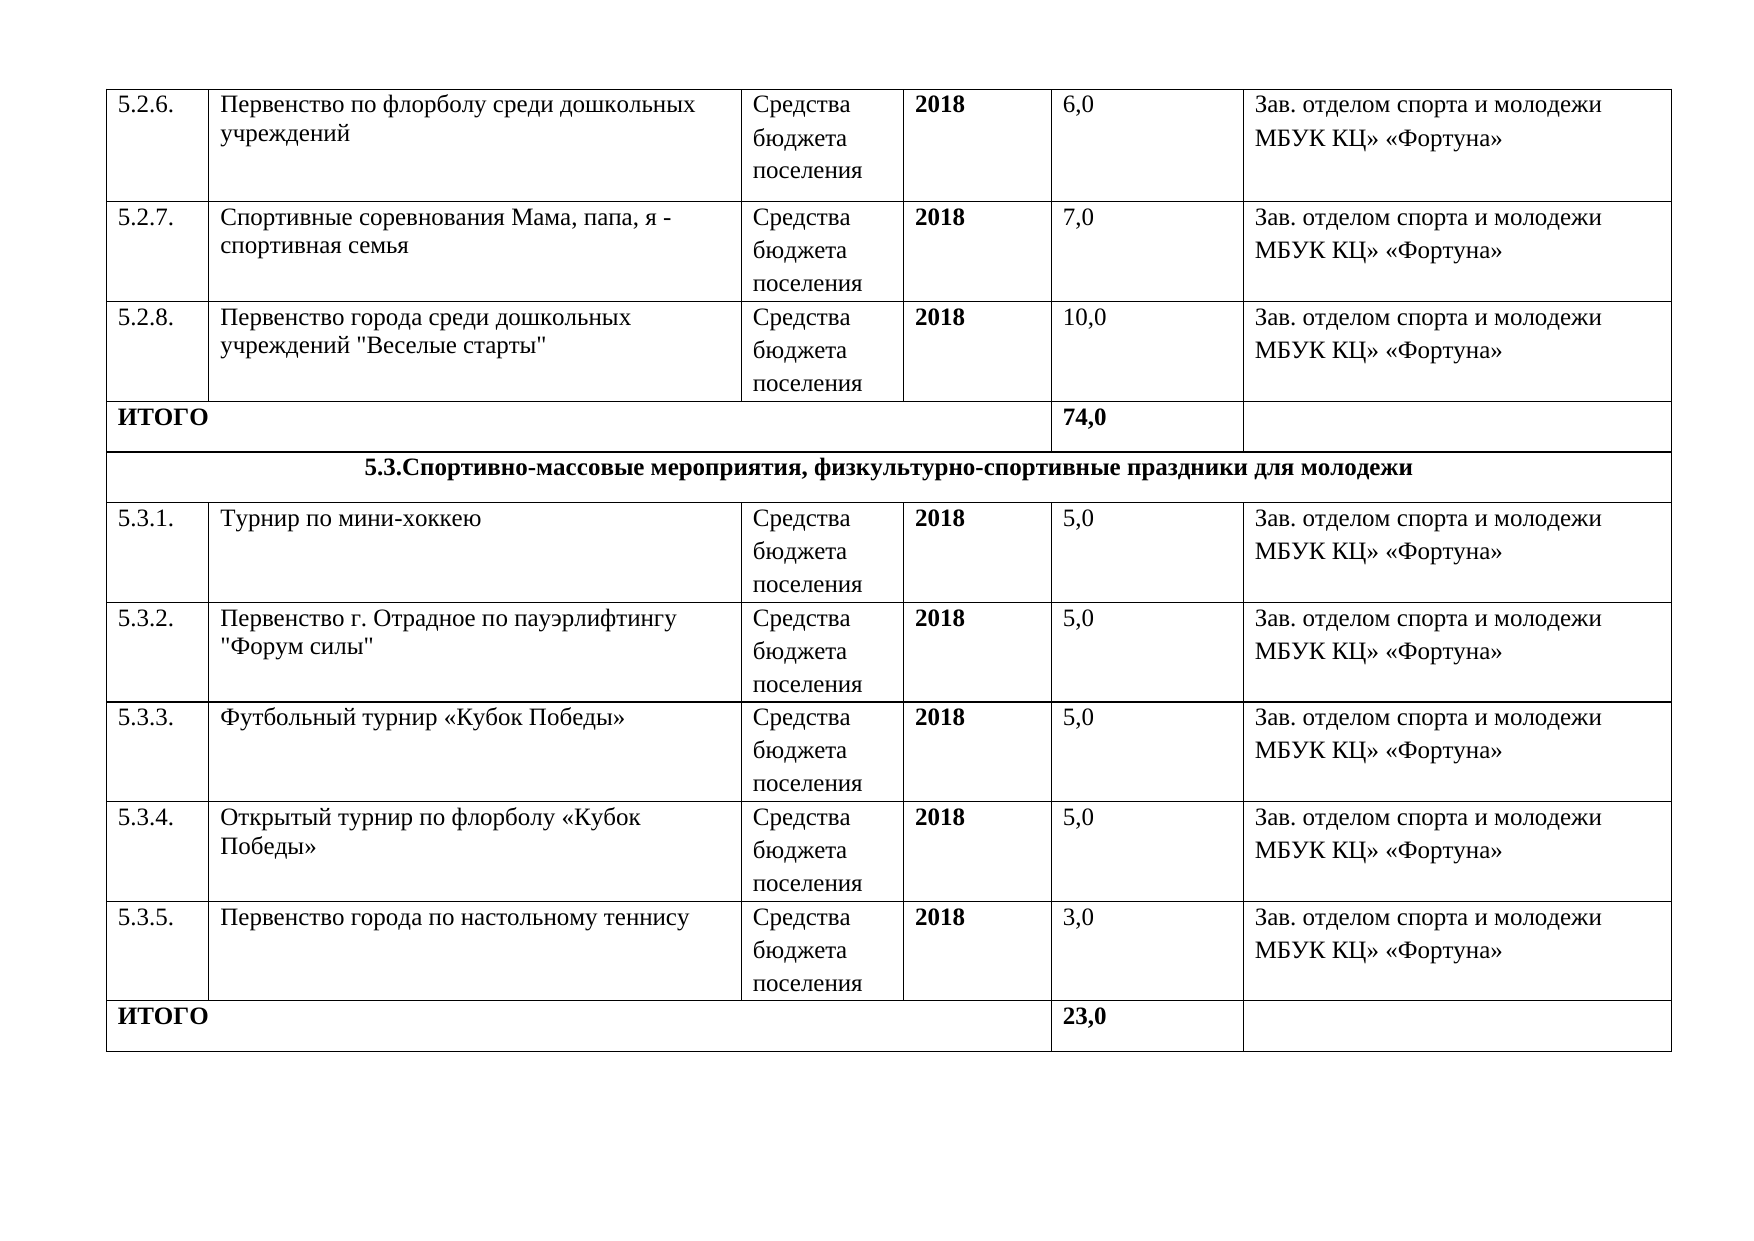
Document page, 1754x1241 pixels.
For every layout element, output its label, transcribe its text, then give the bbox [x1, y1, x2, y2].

table_cell 2018 [904, 302, 1051, 401]
table_cell 7,0 [1052, 202, 1243, 301]
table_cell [1244, 202, 1671, 301]
table_cell Средства бюджета поселения [742, 802, 903, 901]
table_cell Зав. отделом спорта и молодежи МБУК КЦ» «Фортуна» [1244, 503, 1671, 602]
table_cell 3,0 [1052, 902, 1243, 1000]
table_cell Средства бюджета поселения [742, 503, 903, 602]
table_cell Открытый турнир по флорболу «Кубок Победы» [209, 802, 741, 901]
table_cell Зав. отделом спорта и молодежи МБУК КЦ» «Фортуна» [1244, 703, 1671, 801]
table_cell 5.3.Спортивно-массовые мероприятия, физкультурно-спортивные праздники для молодежи [107, 453, 1671, 502]
table_cell [1244, 402, 1671, 451]
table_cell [1244, 90, 1671, 201]
table_cell 2018 [904, 503, 1051, 602]
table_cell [1244, 802, 1671, 901]
table_cell 10,0 [1052, 302, 1243, 401]
table_cell Спортивные соревнования Мама, папа, я - спортивная семья [209, 202, 741, 301]
table_cell Средства бюджета поселения [742, 202, 903, 301]
table_cell Зав. отделом спорта и молодежи МБУК КЦ» «Фортуна» [1244, 603, 1671, 701]
table_cell 23,0 [1052, 1001, 1243, 1051]
table_cell 5,0 [1052, 503, 1243, 602]
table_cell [742, 90, 903, 201]
table_cell 5.3.1. [107, 503, 208, 602]
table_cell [1244, 902, 1671, 1000]
table_cell ИТОГО [107, 1001, 1051, 1051]
table_cell Первенство города по настольному теннису [209, 902, 741, 1000]
table_cell 5.3.3. [107, 703, 208, 801]
table_cell Средства бюджета поселения [742, 902, 903, 1000]
table_cell 5.3.2. [107, 603, 208, 701]
table_cell 74,0 [1052, 402, 1243, 451]
table_cell ИТОГО [107, 402, 1051, 451]
table_cell Футбольный турнир «Кубок Победы» [209, 703, 741, 801]
table_cell 2018 [904, 90, 1051, 201]
table_cell Турнир по мини-хоккею [209, 503, 741, 602]
table_cell 2018 [904, 802, 1051, 901]
table_cell 5,0 [1052, 703, 1243, 801]
table_cell 5.3.5. [107, 902, 208, 1000]
table_cell 5.3.4. [107, 802, 208, 901]
table_cell 5.2.6. [107, 90, 208, 201]
table_cell Первенство по флорболу среди дошкольных учреждений [209, 90, 741, 201]
table_cell 2018 [904, 902, 1051, 1000]
table_cell Средства бюджета поселения [742, 703, 903, 801]
table_cell 5,0 [1052, 603, 1243, 701]
table_cell Первенство г. Отрадное по пауэрлифтингу "Форум силы" [209, 603, 741, 701]
table_cell 6,0 [1052, 90, 1243, 201]
table_cell 2018 [904, 603, 1051, 701]
table_cell 2018 [904, 703, 1051, 801]
table_cell 5.2.8. [107, 302, 208, 401]
table_cell 5,0 [1052, 802, 1243, 901]
table_cell Средства бюджета поселения [742, 603, 903, 701]
table_cell 2018 [904, 202, 1051, 301]
table_cell Зав. отделом спорта и молодежи МБУК КЦ» «Фортуна» [1244, 302, 1671, 401]
table_cell 5.2.7. [107, 202, 208, 301]
table_cell [1244, 1001, 1671, 1051]
table_cell Средства бюджета поселения [742, 302, 903, 401]
table_cell Первенство города среди дошкольных учреждений "Веселые старты" [209, 302, 741, 401]
